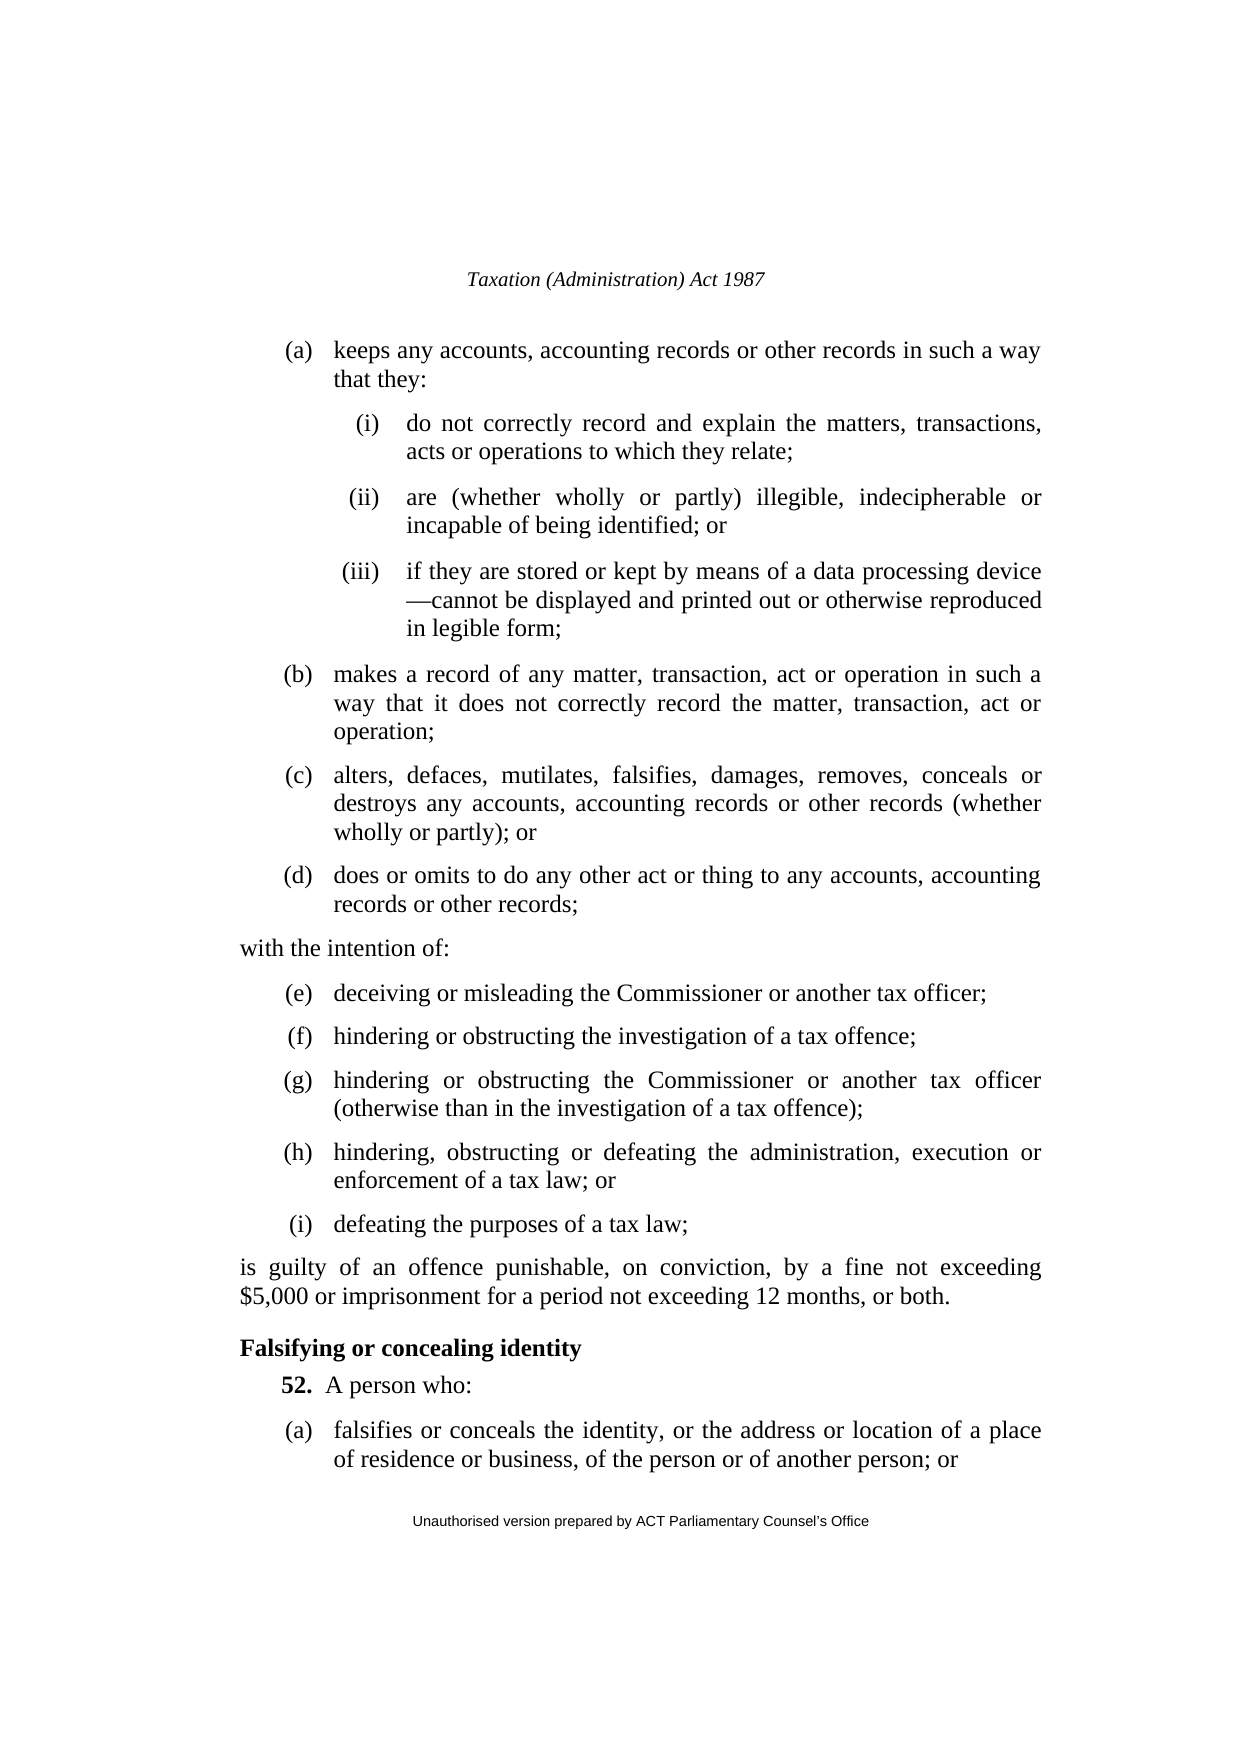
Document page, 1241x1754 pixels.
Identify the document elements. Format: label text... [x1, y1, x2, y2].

text (d) does or omits to do any other act or thing to any accounts, accounting records or other records; [239, 861, 1042, 918]
text (iii) if they are stored or kept by means of a data processing device—cannot be displayed and printed out or otherwise reproduced in legible form; [239, 556, 1042, 642]
text (ii) are (whether wholly or partly) illegible, indecipherable or incapable of being identified; or [239, 482, 1042, 539]
text (c) alters, defaces, mutilates, falsifies, damages, removes, conceals or destroys any accounts, accounting records or other records (whether wholly or partly); or [239, 760, 1042, 846]
subtitle Falsifying or concealing identity [239, 1333, 1042, 1361]
text (e) deceiving or misleading the Commissioner or another tax officer; [239, 978, 1042, 1007]
text (a) falsifies or conceals the identity, or the address or location of a place of residence or business, of the person or of another person; or [239, 1415, 1042, 1473]
text (b) makes a record of any matter, transaction, act or operation in such a way that it does not correctly record the matter, transaction, act or operation; [239, 659, 1042, 745]
text (a) keeps any accounts, accounting records or other records in such a way that they: [239, 336, 1042, 393]
text (h) hindering, obstructing or defeating the administration, execution or enforcement of a tax law; or [239, 1137, 1042, 1194]
text (f) hindering or obstructing the investigation of a tax offence; [239, 1021, 1042, 1050]
text is guilty of an offence punishable, on conviction, by a fine not exceeding $5,000 or imprisonment for a period not exceeding 12 months, or both. [239, 1252, 1042, 1310]
text (i) do not correctly record and explain the matters, transactions, acts or operations to which they relate; [239, 408, 1042, 465]
text 52. A person who: [239, 1370, 1042, 1398]
text (i) defeating the purposes of a tax law; [239, 1209, 1042, 1238]
text with the intention of: [239, 933, 1042, 961]
text (g) hindering or obstructing the Commissioner or another tax officer (otherwise than in the investigation of a tax offence); [239, 1065, 1042, 1122]
